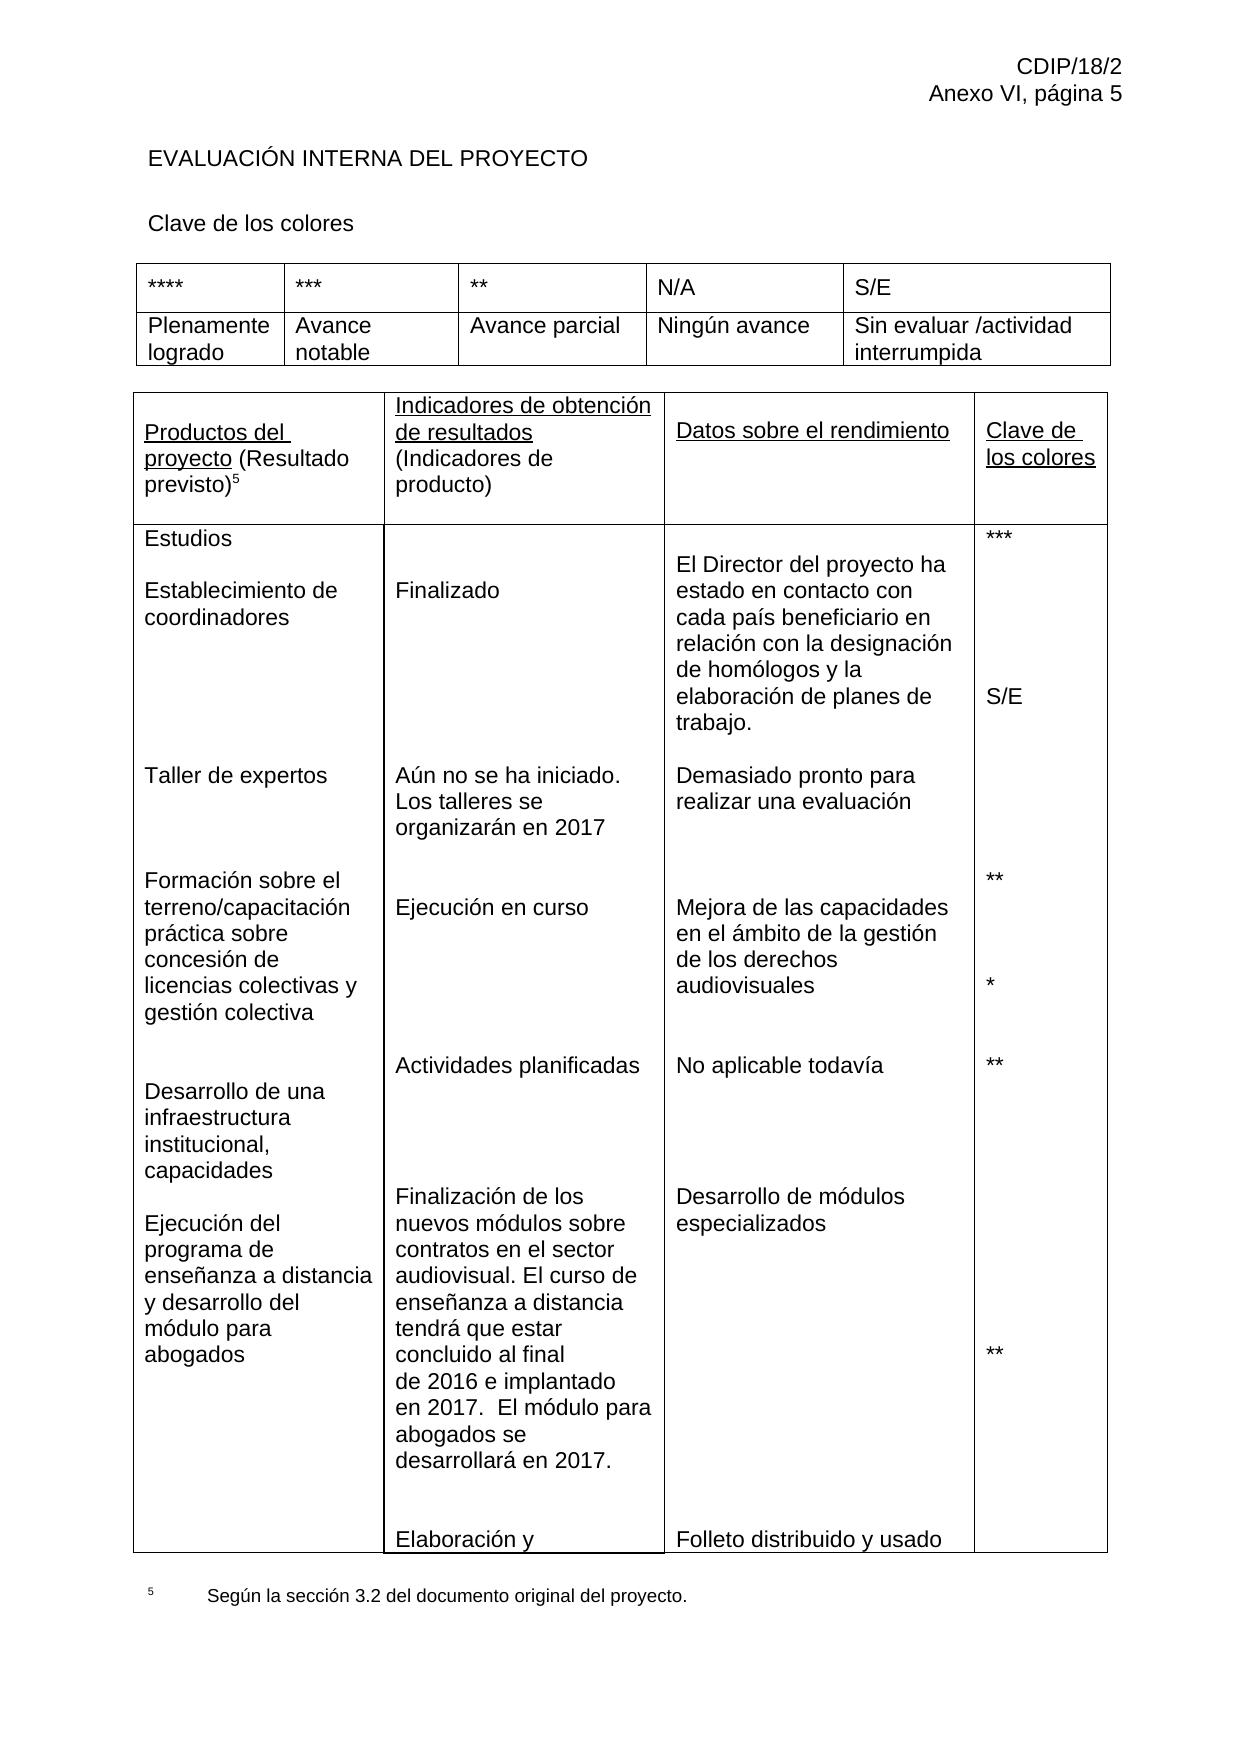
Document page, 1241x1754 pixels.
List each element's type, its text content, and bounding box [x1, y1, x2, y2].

table_cell Sin evaluar /actividad interrumpida [844, 313, 1110, 365]
text Clave de los colores [148, 210, 1122, 236]
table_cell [134, 525, 383, 1552]
table_header Clave de los colores [975, 393, 1107, 524]
table_header S/E [844, 264, 1110, 312]
table_header N/A [647, 264, 843, 312]
table_header Productos del proyecto (Resultado previsto) [134, 393, 384, 524]
table_header ** [459, 264, 646, 312]
table_cell Ningún avance [647, 313, 843, 365]
table_header Indicadores de obtención de resultados (Indicadores de producto) [385, 393, 664, 524]
table_cell Plenamente logrado [137, 313, 284, 365]
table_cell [385, 525, 664, 1552]
table_header **** [137, 264, 284, 312]
table_cell Avance notable [285, 313, 458, 365]
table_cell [665, 525, 974, 1552]
table_header *** [285, 264, 458, 312]
table_cell Avance parcial [459, 313, 646, 365]
table_cell *** S/E ** * ** ** [975, 525, 1107, 1552]
table_header Datos sobre el rendimiento [665, 393, 974, 524]
table_header EVALUACIÓN INTERNA DEL PROYECTO [136, 132, 1104, 184]
